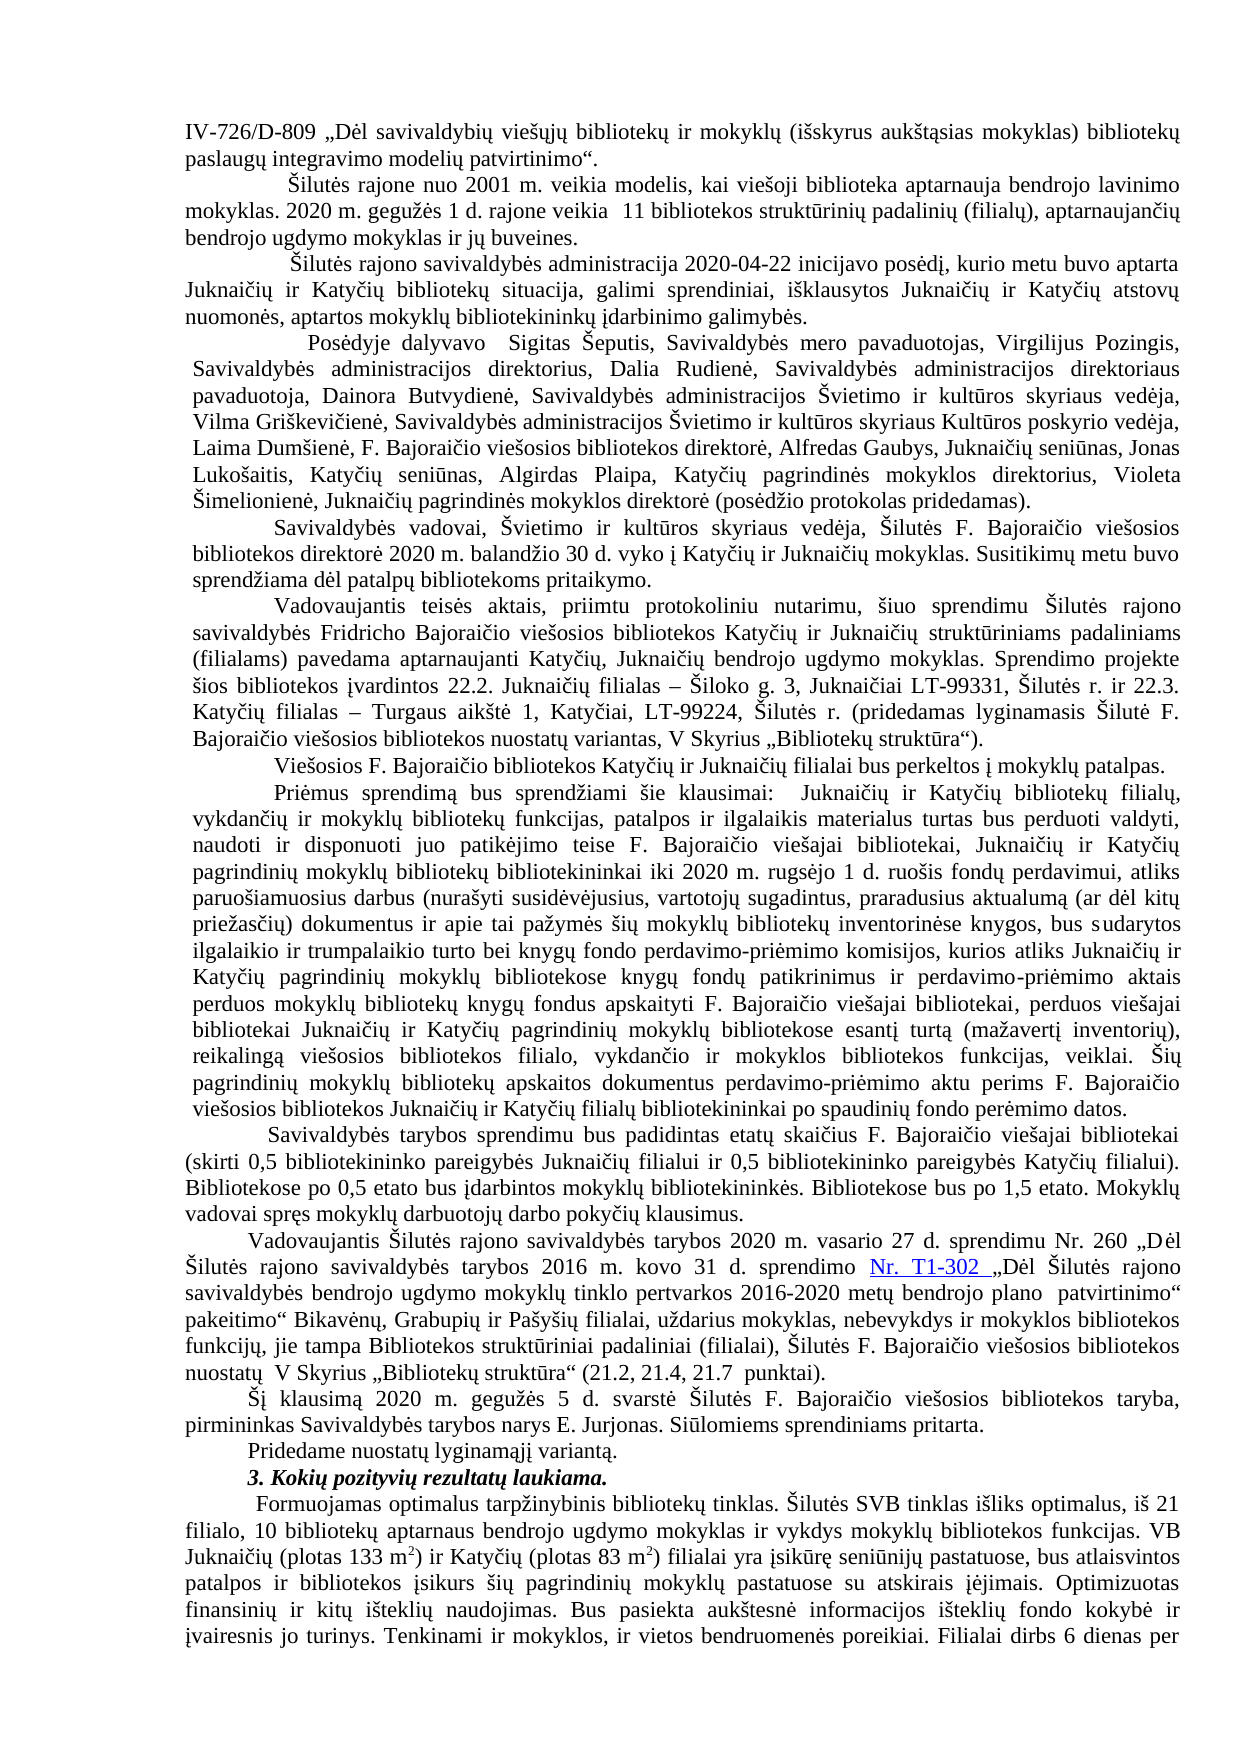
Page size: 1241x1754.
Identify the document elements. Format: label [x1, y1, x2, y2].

table_cell [174, 118, 1192, 1464]
table_cell [174, 1464, 1192, 1648]
